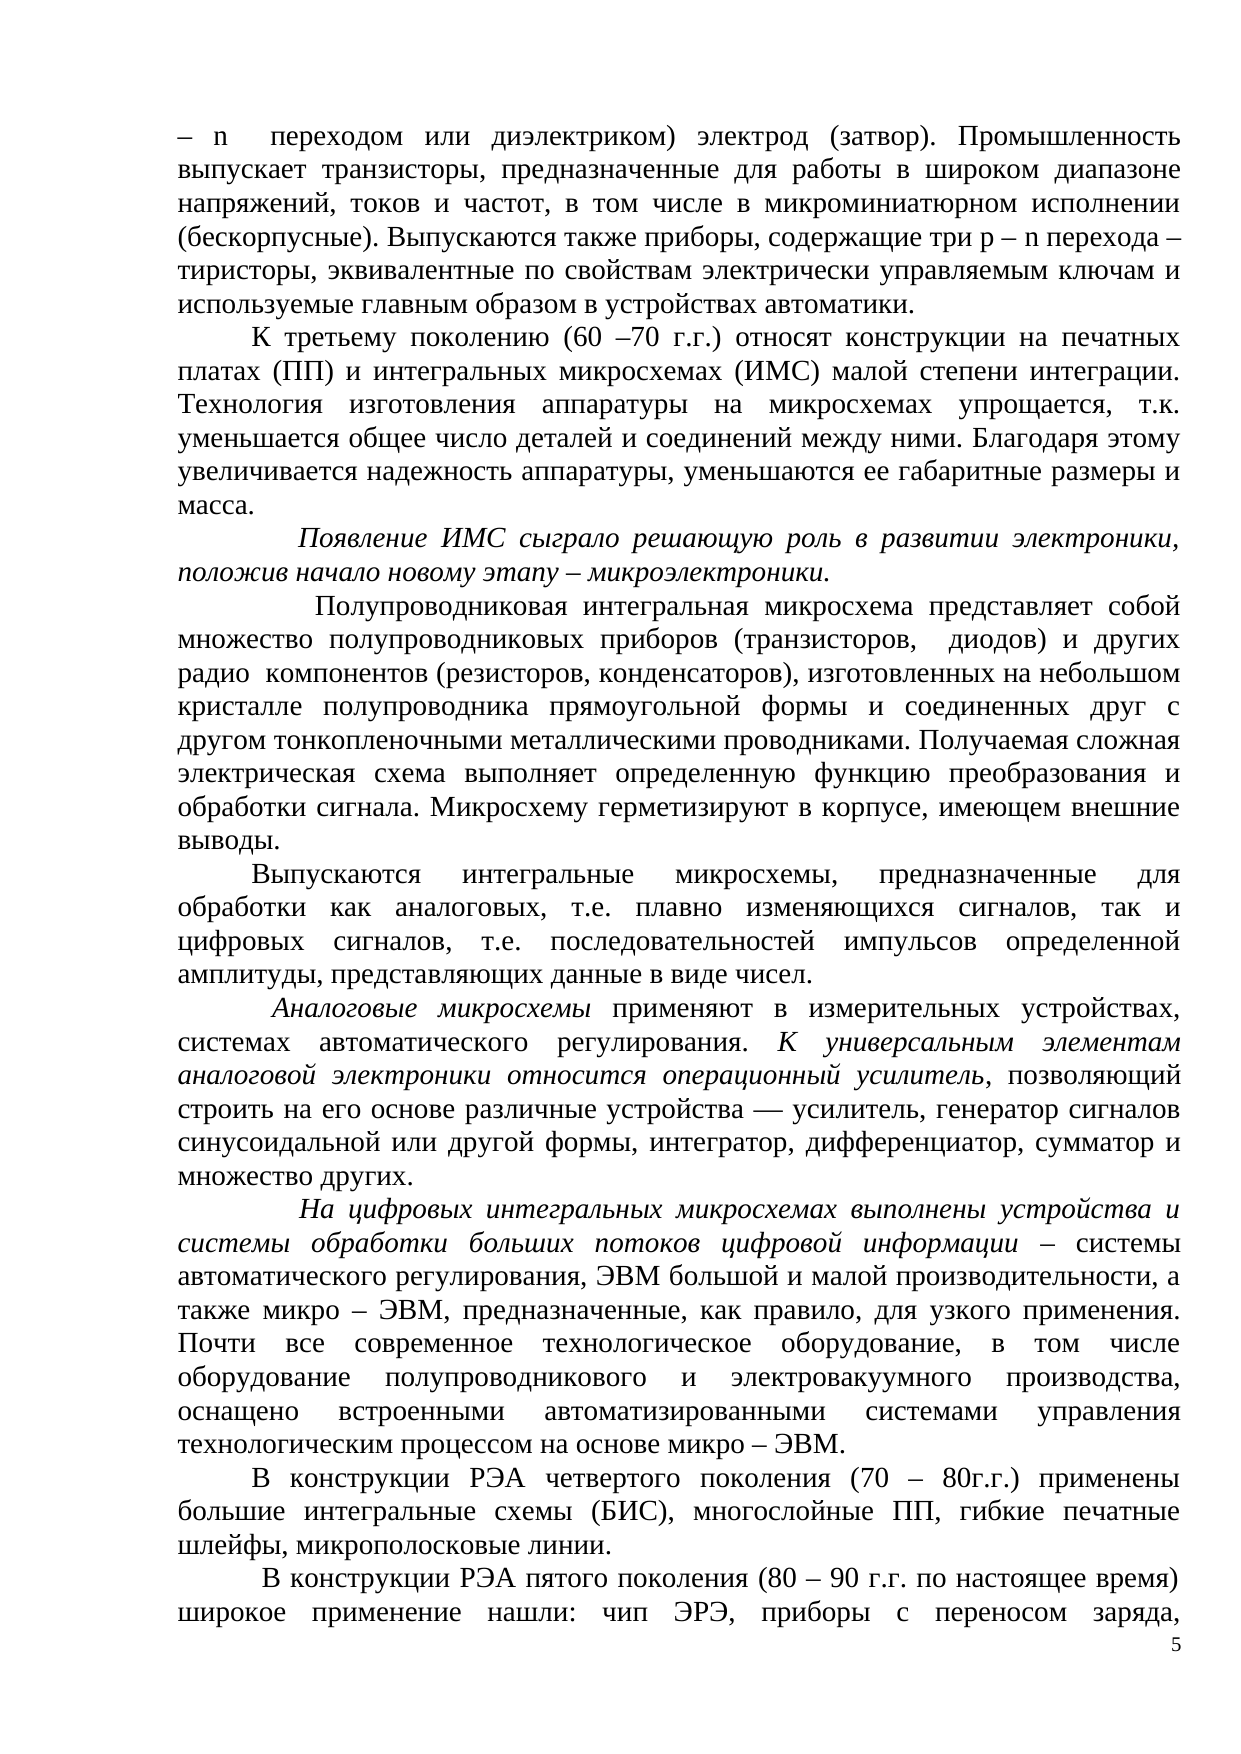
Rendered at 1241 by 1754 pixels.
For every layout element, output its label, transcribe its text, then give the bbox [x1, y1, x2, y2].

text К третьему поколению (60 –70 г.г.) относят конструкции на печатных платах (ПП) и интегральных микросхемах (ИМС) малой степени интеграции. Технология изготовления аппаратуры на микросхемах упрощается, т.к. уменьшается общее число деталей и соединений между ними. Благодаря этому увеличивается надежность аппаратуры, уменьшаются ее габаритные размеры и масса. [177, 319, 1181, 521]
text Выпускаются интегральные микросхемы, предназначенные для обработки как аналоговых, т.е. плавно изменяющихся сигналов, так и цифровых сигналов, т.е. последовательностей импульсов определенной амплитуды, представляющих данные в виде чисел. [177, 856, 1181, 990]
text Полупроводниковая интегральная микросхема представляет собой множество полупроводниковых приборов (транзисторов, диодов) и других радио компонентов (резисторов, конденсаторов), изготовленных на небольшом кристалле полупроводника прямоугольной формы и соединенных друг с другом тонкопленочными металлическими проводниками. Получаемая сложная электрическая схема выполняет определенную функцию преобразования и обработки сигнала. Микросхему герметизируют в корпусе, имеющем внешние выводы. [177, 588, 1181, 856]
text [177, 118, 1181, 319]
text Появление ИМС сыграло решающую роль в развитии электроники, положив начало новому этапу – микроэлектроники. [177, 521, 1181, 588]
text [177, 1560, 1181, 1627]
text В конструкции РЭА четвертого поколения (70 – 80г.г.) применены большие интегральные схемы (БИС), многослойные ПП, гибкие печатные шлейфы, микрополосковые линии. [177, 1460, 1181, 1560]
text На цифровых интегральных микросхемах выполнены устройства и системы обработки больших потоков цифровой информации – системы автоматического регулирования, ЭВМ большой и малой производительности, а также микро – ЭВМ, предназначенные, как правило, для узкого применения. Почти все современное технологическое оборудование, в том числе оборудование полупроводникового и электровакуумного производства, оснащено встроенными автоматизированными системами управления технологическим процессом на основе микро – ЭВМ. [177, 1191, 1181, 1460]
text Аналоговые микросхемы применяют в измерительных устройствах, системах автоматического регулирования. К универсальным элементам аналоговой электроники относится операционный усилитель, позволяющий строить на его основе различные устройства — усилитель, генератор сигналов синусоидальной или другой формы, интегратор, дифференциатор, сумматор и множество других. [177, 990, 1181, 1191]
